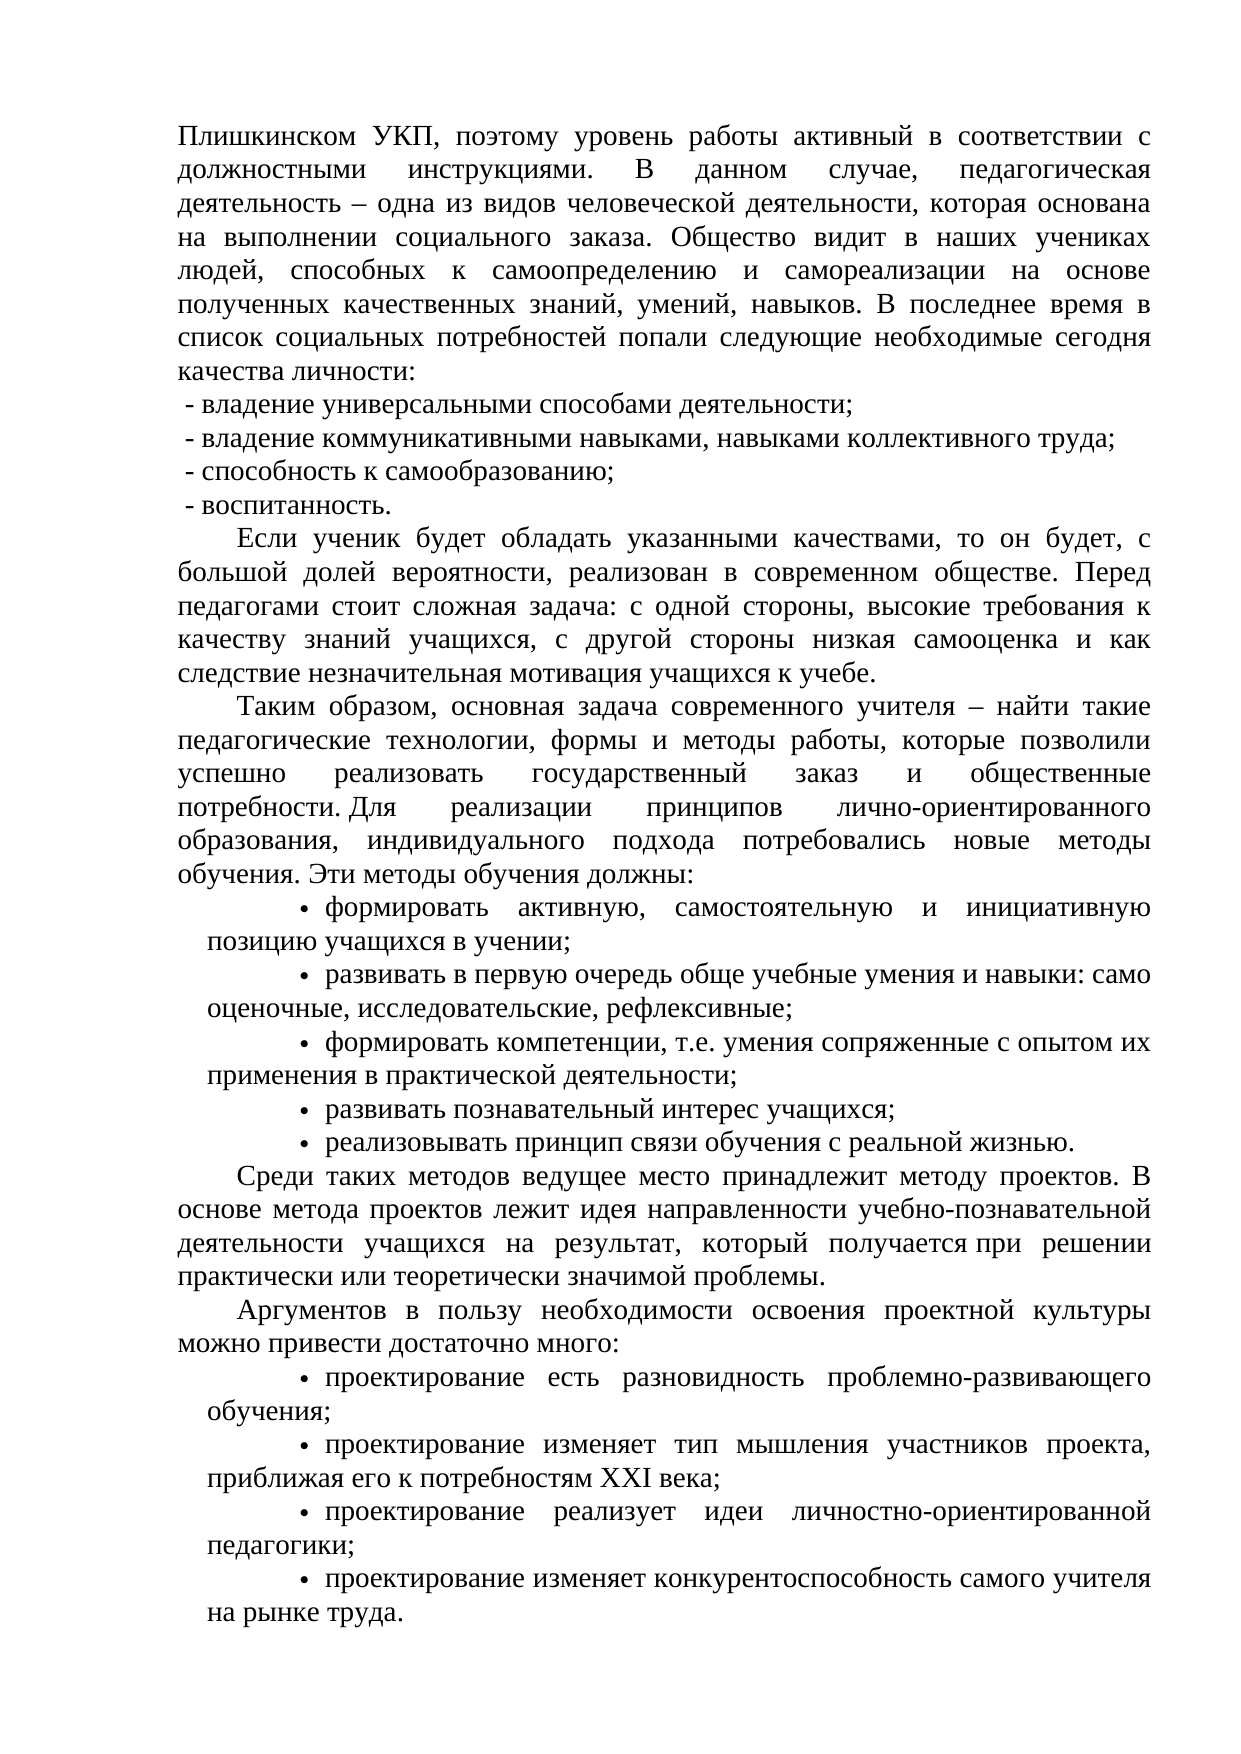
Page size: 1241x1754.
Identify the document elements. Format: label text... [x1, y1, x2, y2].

text - владение универсальными способами деятельности; [177, 386, 1152, 420]
text - владение коммуникативными навыками, навыками коллективного труда; [177, 420, 1152, 453]
list проектирование изменяет конкурентоспособность самого учителя на рынке труда. [207, 1560, 1152, 1627]
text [177, 118, 1152, 386]
text - воспитанность. [177, 487, 1152, 521]
list проектирование есть разновидность проблемно-развивающего обучения; [207, 1359, 1152, 1426]
list формировать компетенции, т.е. умения сопряженные с опытом их применения в практической деятельности; [207, 1024, 1152, 1091]
list развивать познавательный интерес учащихся; [207, 1091, 1152, 1124]
list реализовывать принцип связи обучения с реальной жизнью. [207, 1124, 1152, 1158]
list проектирование изменяет тип мышления участников проекта, приближая его к потребностям XXI века; [207, 1426, 1152, 1493]
list проектирование реализует идеи личностно-ориентированной педагогики; [207, 1493, 1152, 1560]
text Среди таких методов ведущее место принадлежит методу проектов. В основе метода проектов лежит идея направленности учебно-познавательной деятельности учащихся на результат, который получается при решении практически или теоретически значимой проблемы. [177, 1158, 1152, 1292]
text Если ученик будет обладать указанными качествами, то он будет, с большой долей вероятности, реализован в современном обществе. Перед педагогами стоит сложная задача: с одной стороны, высокие требования к качеству знаний учащихся, с другой стороны низкая самооценка и как следствие незначительная мотивация учащихся к учебе. [177, 521, 1152, 688]
text Аргументов в пользу необходимости освоения проектной культуры можно привести достаточно много: [177, 1292, 1152, 1359]
text Таким образом, основная задача современного учителя – найти такие педагогические технологии, формы и методы работы, которые позволили успешно реализовать государственный заказ и общественные потребности. Для реализации принципов лично-ориентированного образования, индивидуального подхода потребовались новые методы обучения. Эти методы обучения должны: [177, 688, 1152, 889]
text - способность к самообразованию; [177, 453, 1152, 487]
list формировать активную, самостоятельную и инициативную позицию учащихся в учении; [207, 889, 1152, 957]
list развивать в первую очередь обще учебные умения и навыки: само оценочные, исследовательские, рефлексивные; [207, 957, 1152, 1024]
